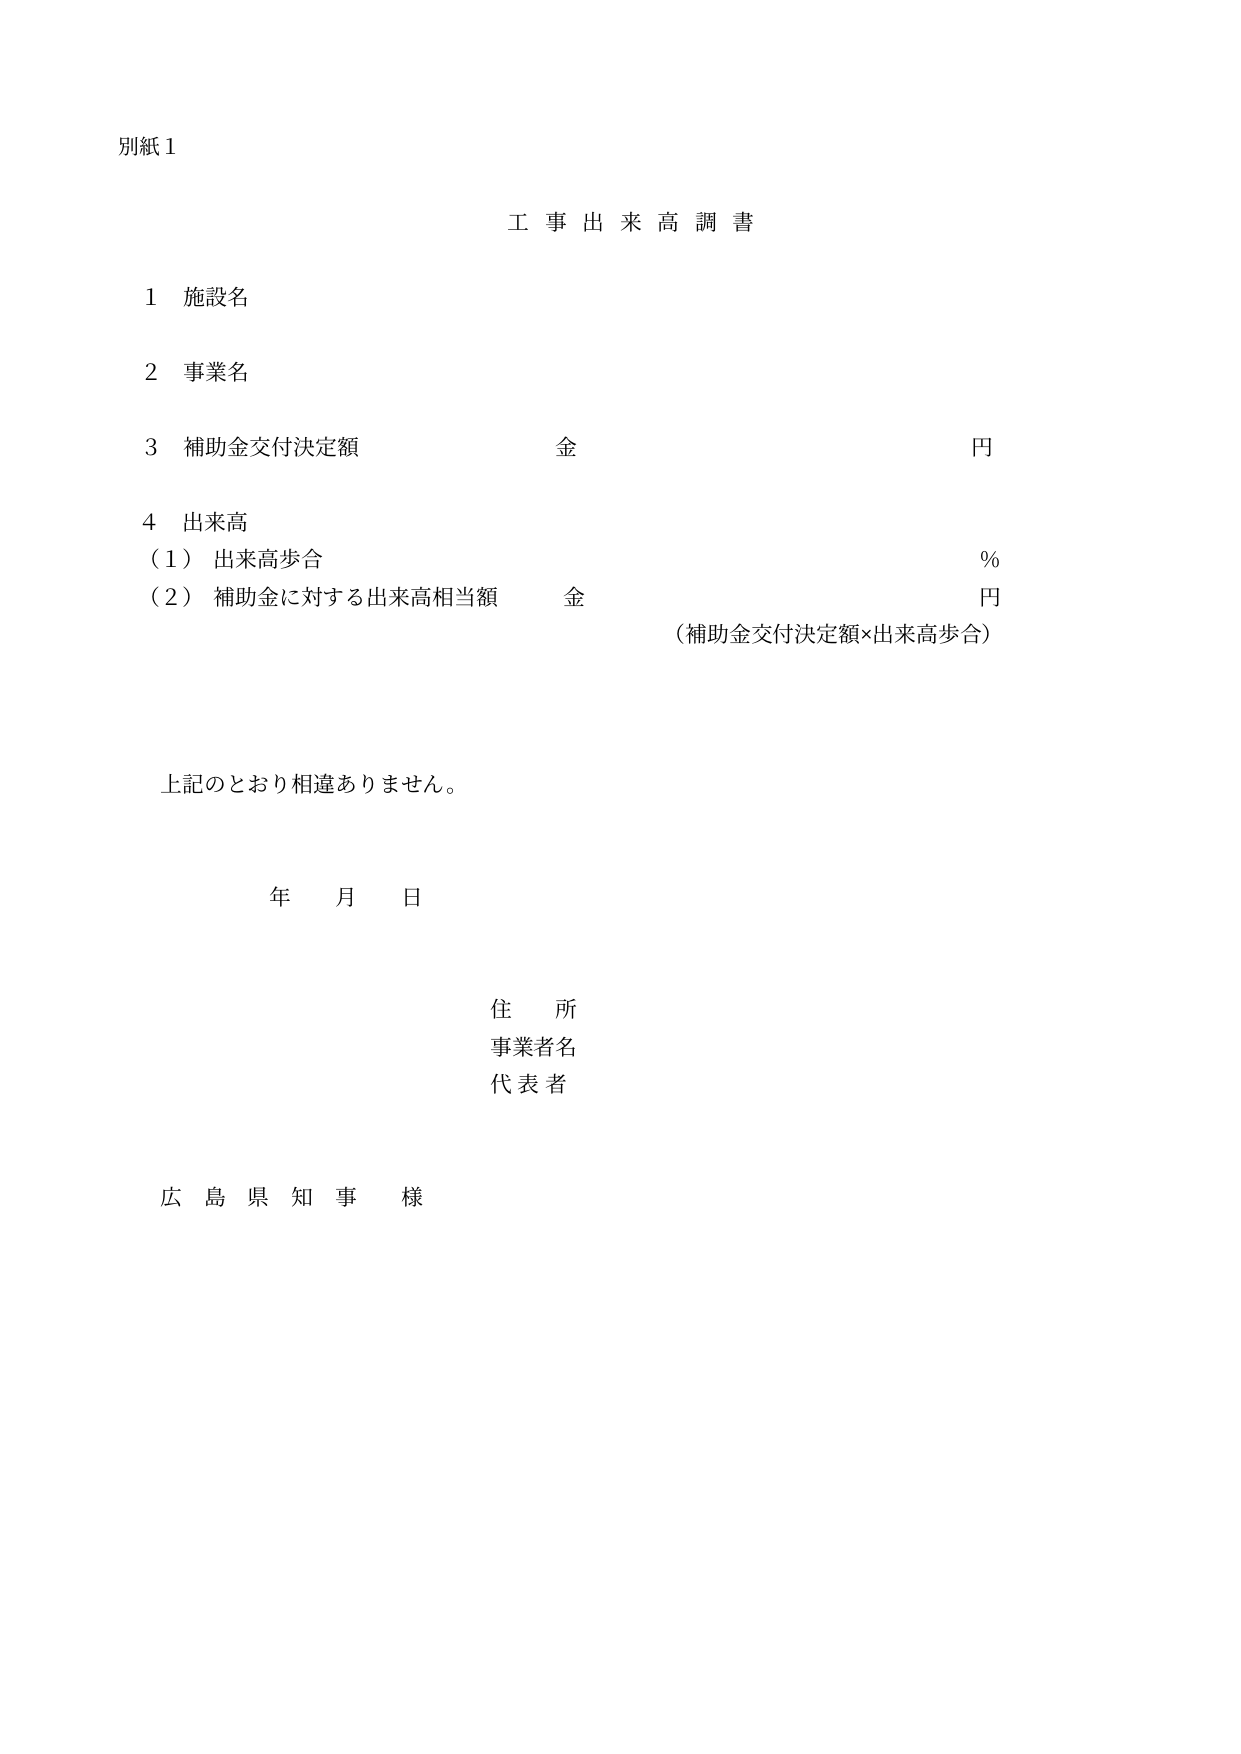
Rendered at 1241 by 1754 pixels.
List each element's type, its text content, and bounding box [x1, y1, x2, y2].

text 広 島 県 知 事 様 [138, 1177, 1122, 1214]
text 工事出来高調書 [140, 202, 1122, 239]
text （補助金交付決定額×出来高歩合） [138, 614, 1122, 652]
text 事業者名 [118, 1027, 1122, 1064]
text 上記のとおり相違ありません。 [138, 764, 1122, 802]
text １ 施設名 [140, 277, 1122, 314]
text 年 月 日 [138, 877, 1122, 914]
text 代 表 者 [118, 1064, 1122, 1102]
list 補助金に対する出来高相当額 金 円 [138, 577, 1122, 614]
list 出来高歩合 ％ [138, 539, 1122, 577]
text ４ 出来高 [138, 502, 1122, 539]
text 住 所 [140, 989, 1122, 1027]
text ３ 補助金交付決定額 金 円 [140, 427, 1122, 464]
text ２ 事業名 [140, 352, 1122, 389]
text 別紙１ [118, 127, 1122, 164]
